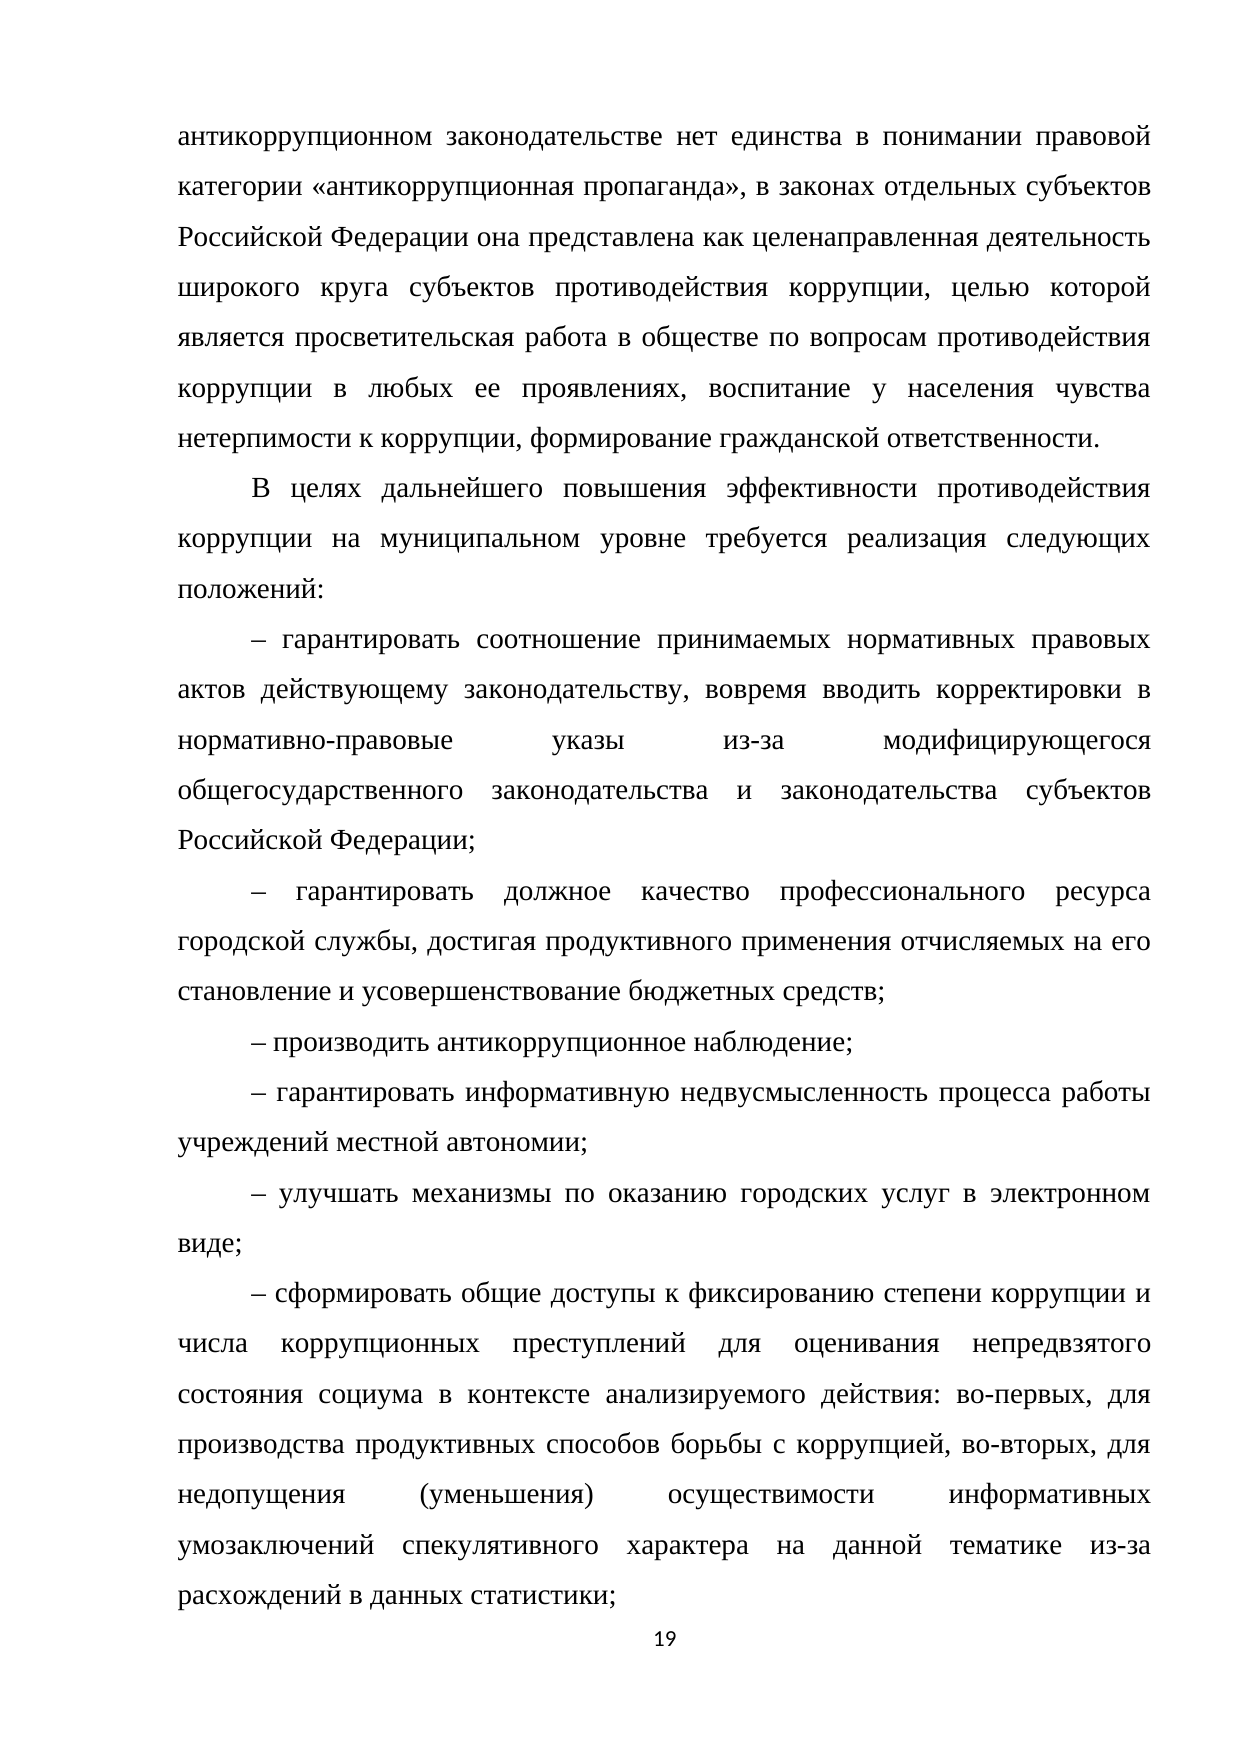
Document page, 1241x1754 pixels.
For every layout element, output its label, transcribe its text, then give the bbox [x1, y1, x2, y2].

text В целях дальнейшего повышения эффективности противодействия коррупции на муниципальном уровне требуется реализация следующих положений: [177, 470, 1152, 604]
text – улучшать механизмы по оказанию городских услуг в электронном виде; [177, 1175, 1152, 1258]
text – гарантировать соотношение принимаемых нормативных правовых актов действующему законодательству, вовремя вводить корректировки в нормативно-правовые указы из-за модифицирующегося общегосударственного законодательства и законодательства субъектов Российской Федерации; [177, 621, 1152, 856]
text – производить антикоррупционное наблюдение; [177, 1024, 1152, 1057]
text – гарантировать должное качество профессионального ресурса городской службы, достигая продуктивного применения отчисляемых на его становление и усовершенствование бюджетных средств; [177, 873, 1152, 1007]
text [177, 118, 1152, 453]
text – гарантировать информативную недвусмысленность процесса работы учреждений местной автономии; [177, 1074, 1152, 1158]
text – сформировать общие доступы к фиксированию степени коррупции и числа коррупционных преступлений для оценивания непредвзятого состояния социума в контексте анализируемого действия: во-первых, для производства продуктивных способов борьбы с коррупцией, во-вторых, для недопущения (уменьшения) осуществимости информативных умозаключений спекулятивного характера на данной тематике из-за расхождений в данных статистики; [177, 1275, 1152, 1611]
